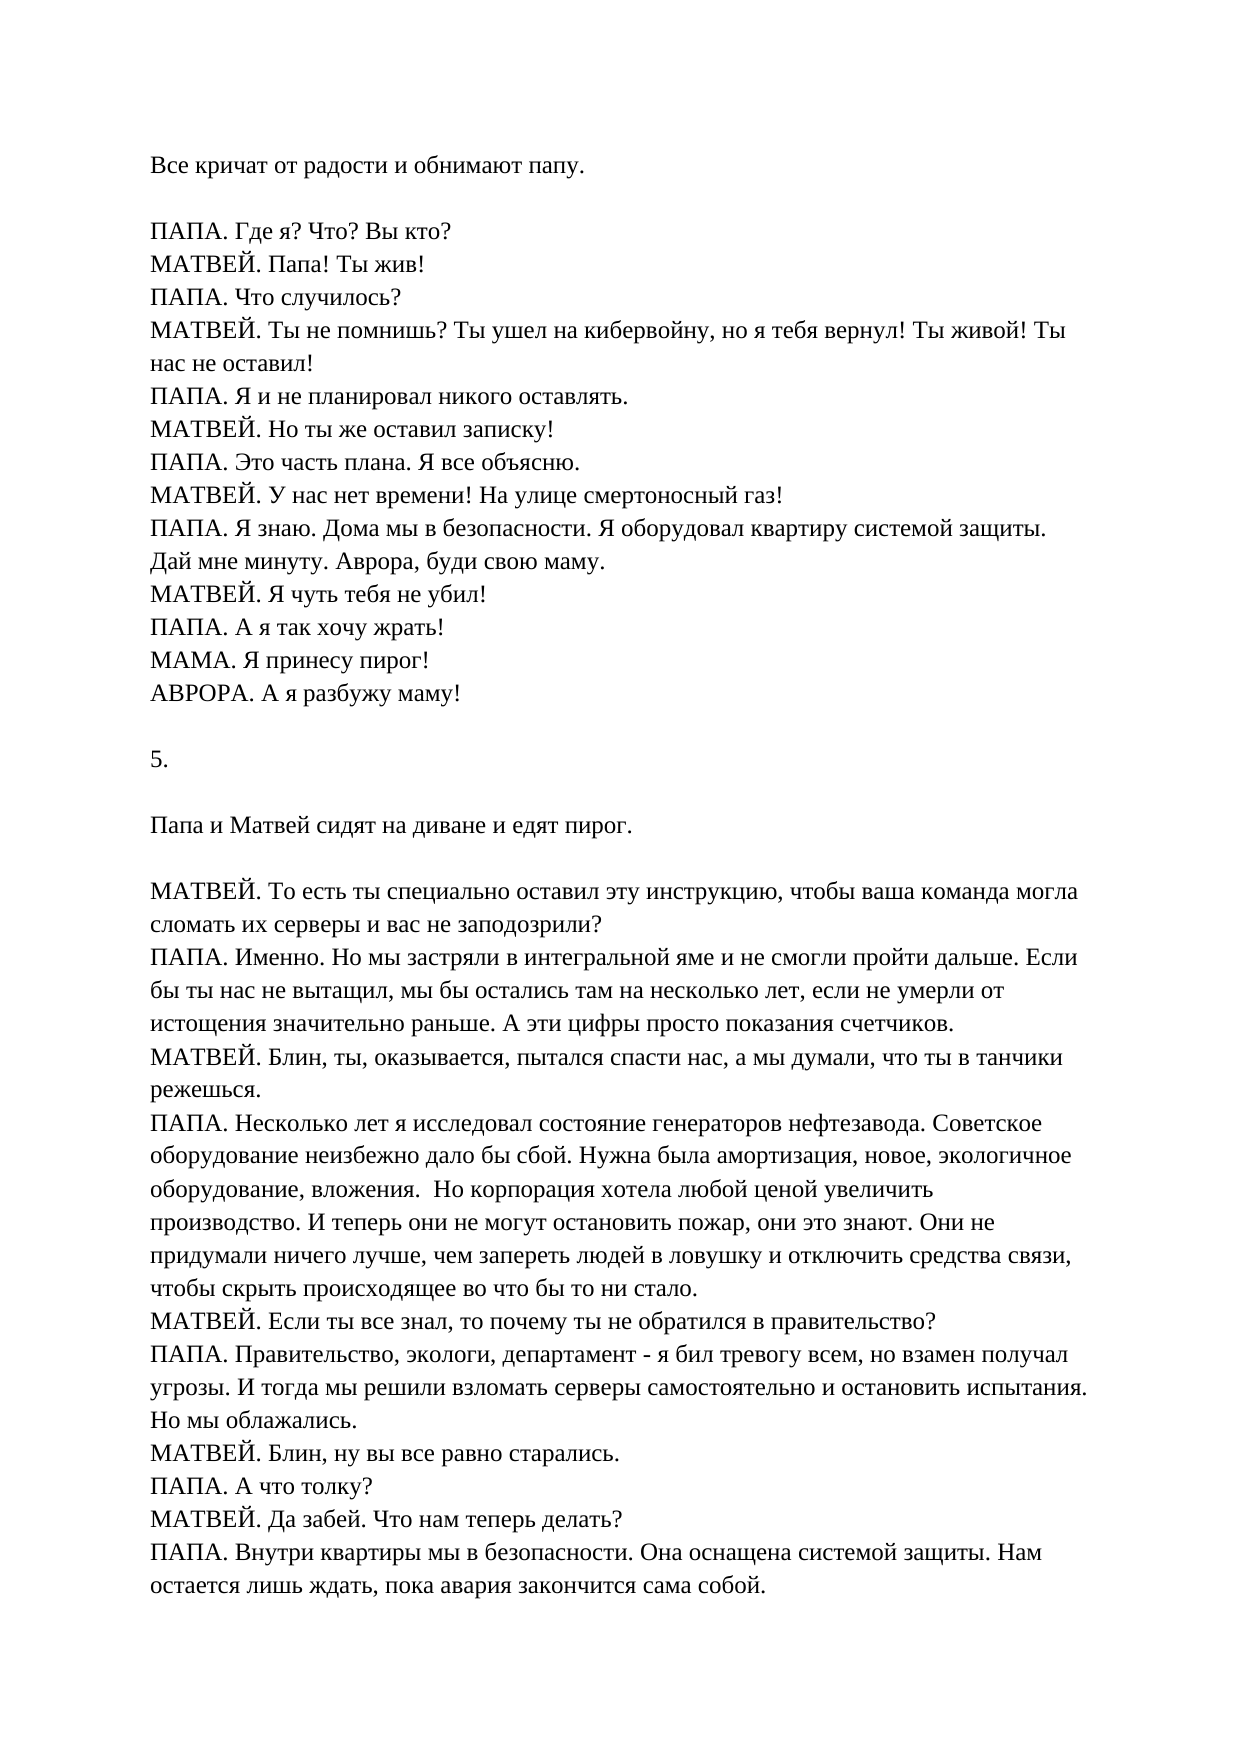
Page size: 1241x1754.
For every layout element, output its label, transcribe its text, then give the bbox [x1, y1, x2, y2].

text МАТВЕЙ. Я чуть тебя не убил! [150, 579, 1090, 608]
text МАТВЕЙ. Блин, ты, оказывается, пытался спасти нас, а мы думали, что ты в танчики режешься. [150, 1042, 1090, 1103]
text МАТВЕЙ. Да забей. Что нам теперь делать? [150, 1504, 1090, 1533]
text АВРОРА. А я разбужу маму! [150, 678, 1090, 707]
text 5. [150, 744, 1090, 773]
text Все кричат от радости и обнимают папу. [150, 150, 1090, 179]
text ПАПА. Именно. Но мы застряли в интегральной яме и не смогли пройти дальше. Если бы ты нас не вытащил, мы бы остались там на несколько лет, если не умерли от истощения значительно раньше. А эти цифры просто показания счетчиков. [150, 942, 1090, 1037]
text ПАПА. А я так хочу жрать! [150, 612, 1090, 641]
text ПАПА. Я знаю. Дома мы в безопасности. Я оборудовал квартиру системой защиты. Дай мне минуту. Аврора, буди свою маму. [150, 513, 1090, 575]
text МАТВЕЙ. Блин, ну вы все равно старались. [150, 1438, 1090, 1467]
text МАТВЕЙ. У нас нет времени! На улице смертоносный газ! [150, 480, 1090, 509]
text МАМА. Я принесу пирог! [150, 645, 1090, 674]
text МАТВЕЙ. То есть ты специально оставил эту инструкцию, чтобы ваша команда могла сломать их серверы и вас не заподозрили? [150, 876, 1090, 938]
text МАТВЕЙ. Если ты все знал, то почему ты не обратился в правительство? [150, 1306, 1090, 1334]
text МАТВЕЙ. Папа! Ты жив! [150, 249, 1090, 278]
text ПАПА. Что случилось? [150, 282, 1090, 311]
text ПАПА. Несколько лет я исследовал состояние генераторов нефтезавода. Советское оборудование неизбежно дало бы сбой. Нужна была амортизация, новое, экологичное оборудование, вложения. Но корпорация хотела любой ценой увеличить производство. И теперь они не могут остановить пожар, они это знают. Они не придумали ничего лучше, чем запереть людей в ловушку и отключить средства связи, чтобы скрыть происходящее во что бы то ни стало. [150, 1108, 1090, 1301]
text ПАПА. Это часть плана. Я все объясню. [150, 447, 1090, 476]
text ПАПА. Правительство, экологи, департамент - я бил тревогу всем, но взамен получал угрозы. И тогда мы решили взломать серверы самостоятельно и остановить испытания. Но мы облажались. [150, 1339, 1090, 1433]
text ПАПА. Я и не планировал никого оставлять. [150, 381, 1090, 410]
text Папа и Матвей сидят на диване и едят пирог. [150, 810, 1090, 839]
text ПАПА. Внутри квартиры мы в безопасности. Она оснащена системой защиты. Нам остается лишь ждать, пока авария закончится сама собой. [150, 1537, 1090, 1599]
text МАТВЕЙ. Но ты же оставил записку! [150, 414, 1090, 443]
text МАТВЕЙ. Ты не помнишь? Ты ушел на кибервойну, но я тебя вернул! Ты живой! Ты нас не оставил! [150, 315, 1090, 377]
text ПАПА. А что толку? [150, 1471, 1090, 1499]
text ПАПА. Где я? Что? Вы кто? [150, 216, 1090, 245]
